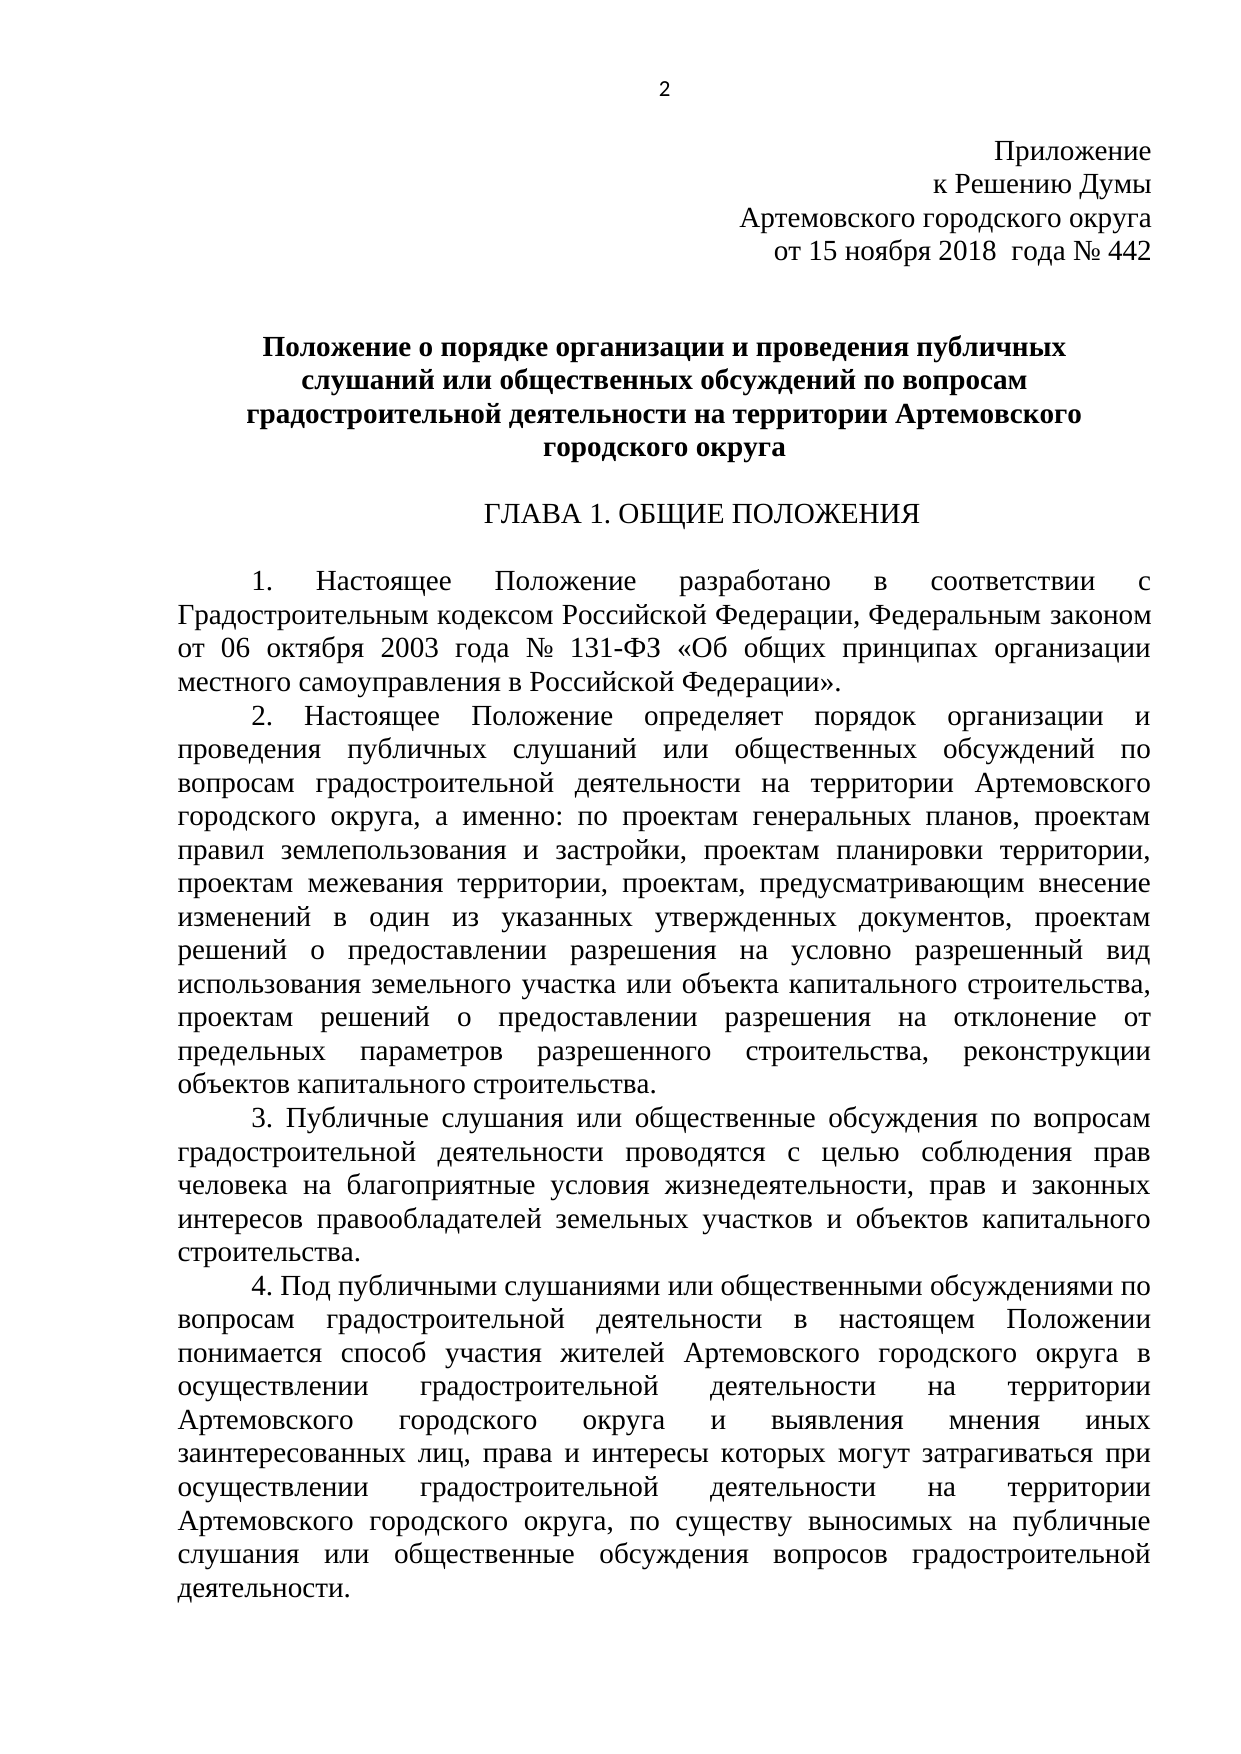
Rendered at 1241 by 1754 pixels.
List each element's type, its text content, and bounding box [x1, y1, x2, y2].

text ГЛАВА 1. ОБЩИЕ ПОЛОЖЕНИЯ [252, 496, 1152, 530]
text к Решению Думы [177, 166, 1152, 200]
text 3. Публичные слушания или общественные обсуждения по вопросам градостроительной деятельности проводятся с целью соблюдения прав человека на благоприятные условия жизнедеятельности, прав и законных интересов правообладателей земельных участков и объектов капитального строительства. [177, 1100, 1152, 1268]
text от 15 ноября 2018 года № 442 [177, 233, 1152, 267]
text Положение о порядке организации и проведения публичных слушаний или общественных обсуждений по вопросам градостроительной деятельности на территории Артемовского городского округа [177, 329, 1152, 463]
text 4. Под публичными слушаниями или общественными обсуждениями по вопросам градостроительной деятельности в настоящем Положении понимается способ участия жителей Артемовского городского округа в осуществлении градостроительной деятельности на территории Артемовского городского округа и выявления мнения иных заинтересованных лиц, права и интересы которых могут затрагиваться при осуществлении градостроительной деятельности на территории Артемовского городского округа, по существу выносимых на публичные слушания или общественные обсуждения вопросов градостроительной деятельности. [177, 1268, 1152, 1603]
text Приложение [177, 133, 1152, 166]
text 1. Настоящее Положение разработано в соответствии с Градостроительным кодексом Российской Федерации, Федеральным законом от 06 октября 2003 года № 131-ФЗ «Об общих принципах организации местного самоуправления в Российской Федерации». [177, 563, 1152, 698]
text 2. Настоящее Положение определяет порядок организации и проведения публичных слушаний или общественных обсуждений по вопросам градостроительной деятельности на территории Артемовского городского округа, а именно: по проектам генеральных планов, проектам правил землепользования и застройки, проектам планировки территории, проектам межевания территории, проектам, предусматривающим внесение изменений в один из указанных утвержденных документов, проектам решений о предоставлении разрешения на условно разрешенный вид использования земельного участка или объекта капитального строительства, проектам решений о предоставлении разрешения на отклонение от предельных параметров разрешенного строительства, реконструкции объектов капитального строительства. [177, 698, 1152, 1100]
text Артемовского городского округа [177, 200, 1152, 233]
